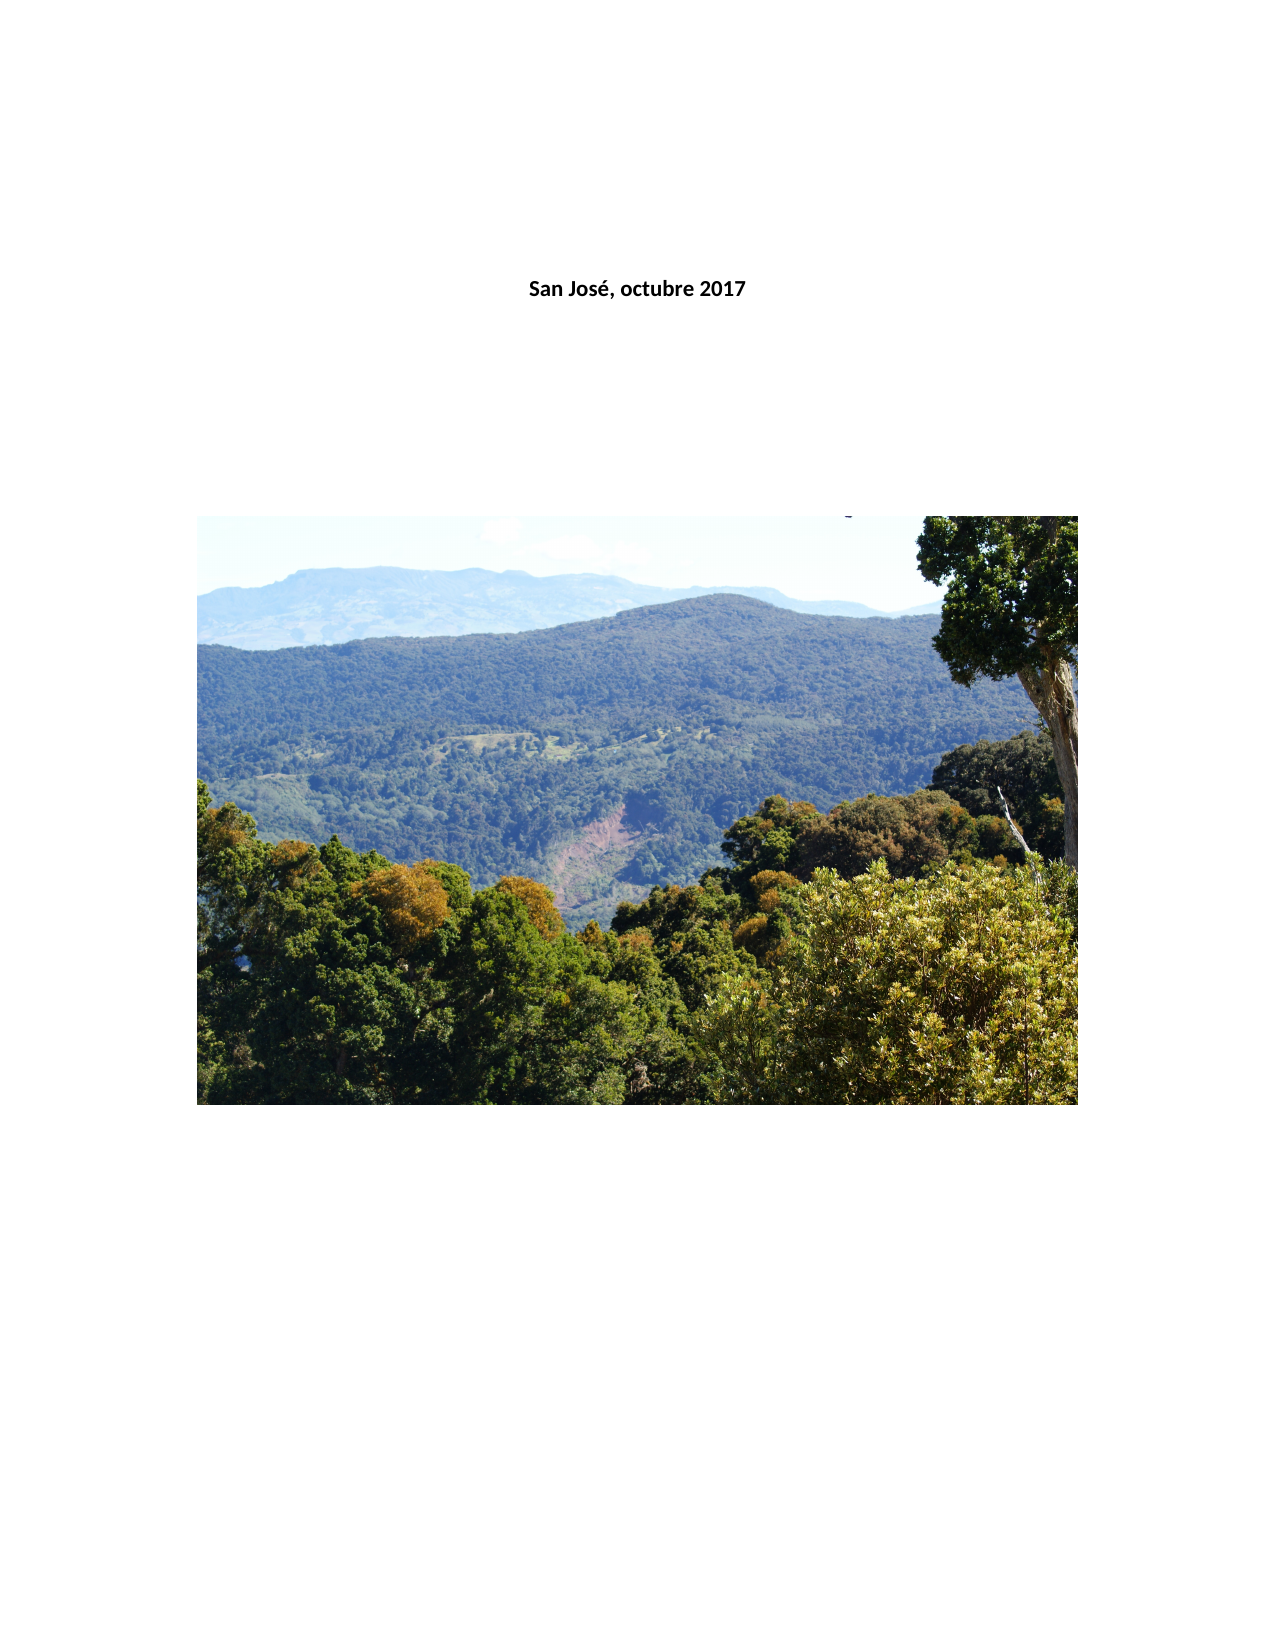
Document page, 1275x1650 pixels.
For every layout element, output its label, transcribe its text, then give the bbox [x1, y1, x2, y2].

text San José, octubre 2017 [177, 274, 1098, 302]
picture [197, 516, 1078, 1105]
